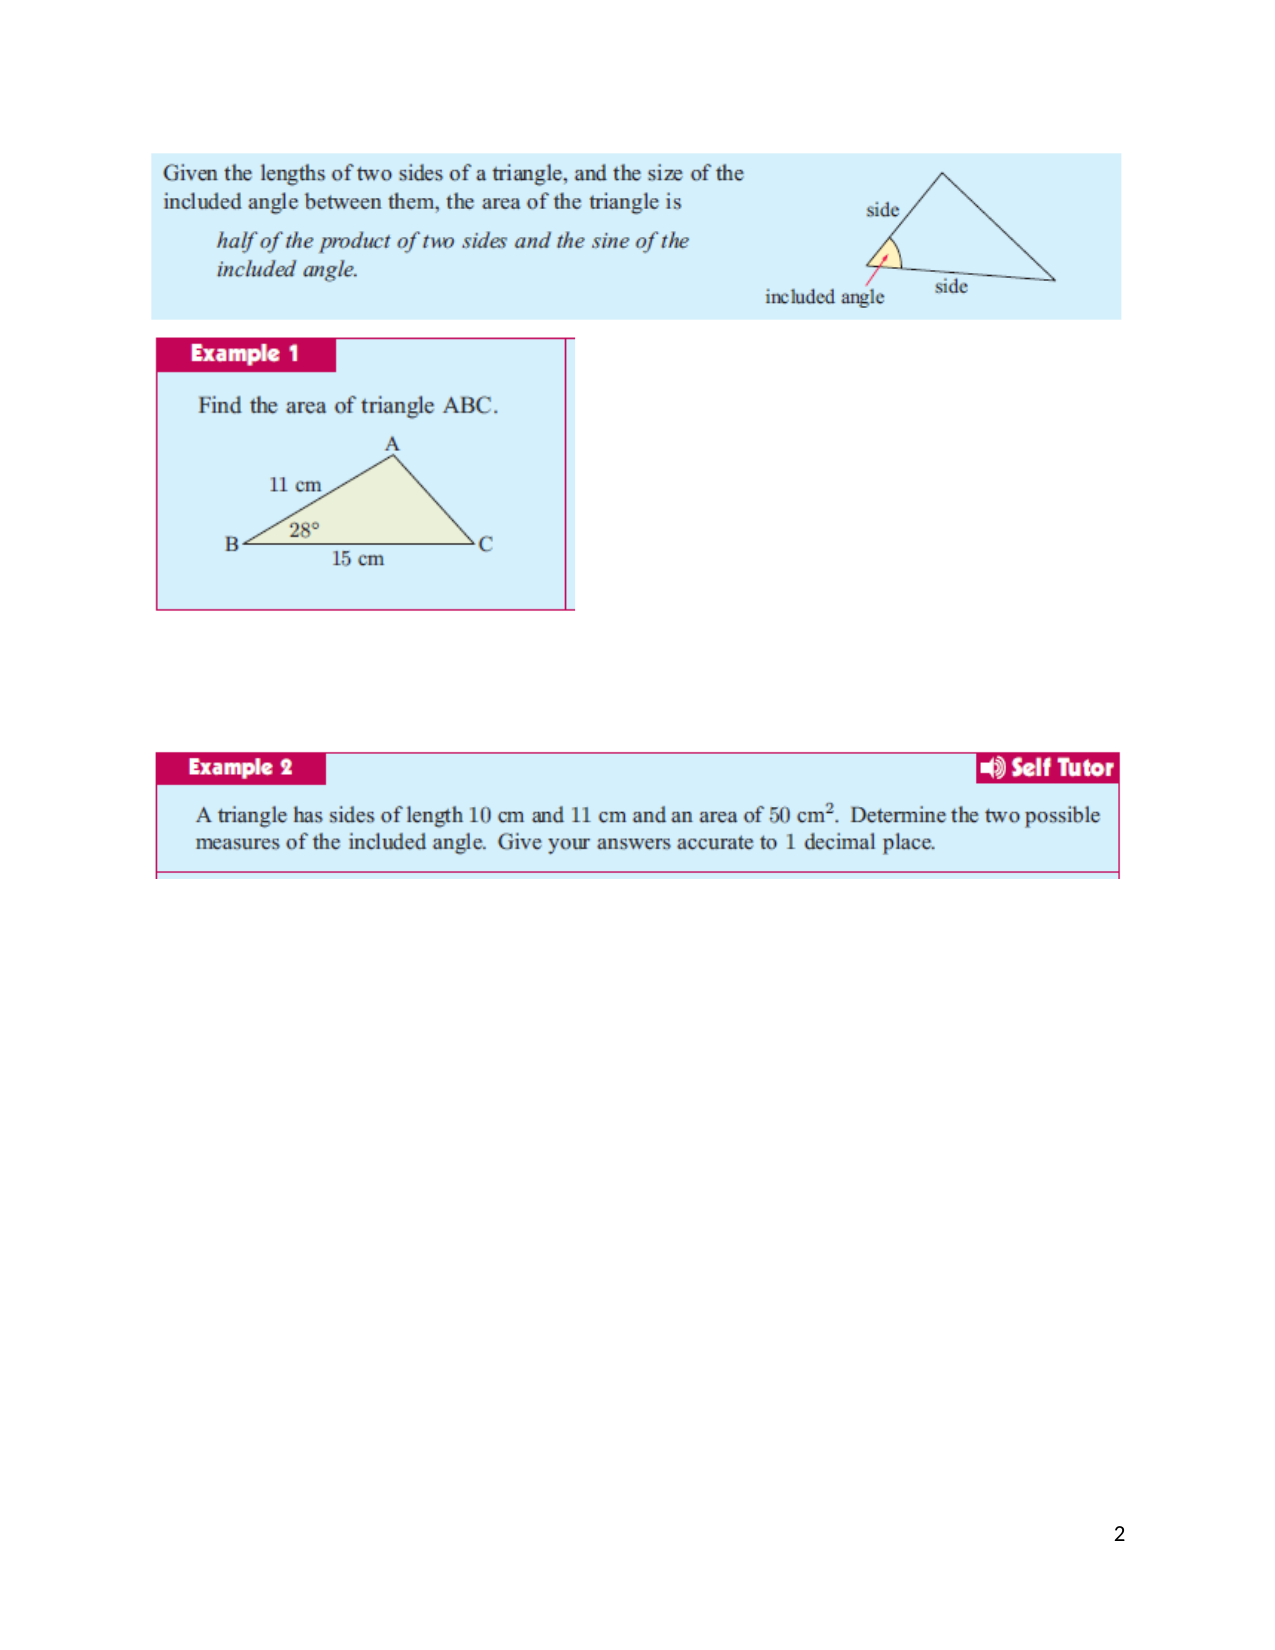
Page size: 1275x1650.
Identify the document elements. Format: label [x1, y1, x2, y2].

picture [150, 150, 1125, 329]
picture [150, 330, 575, 622]
picture [150, 739, 1125, 879]
